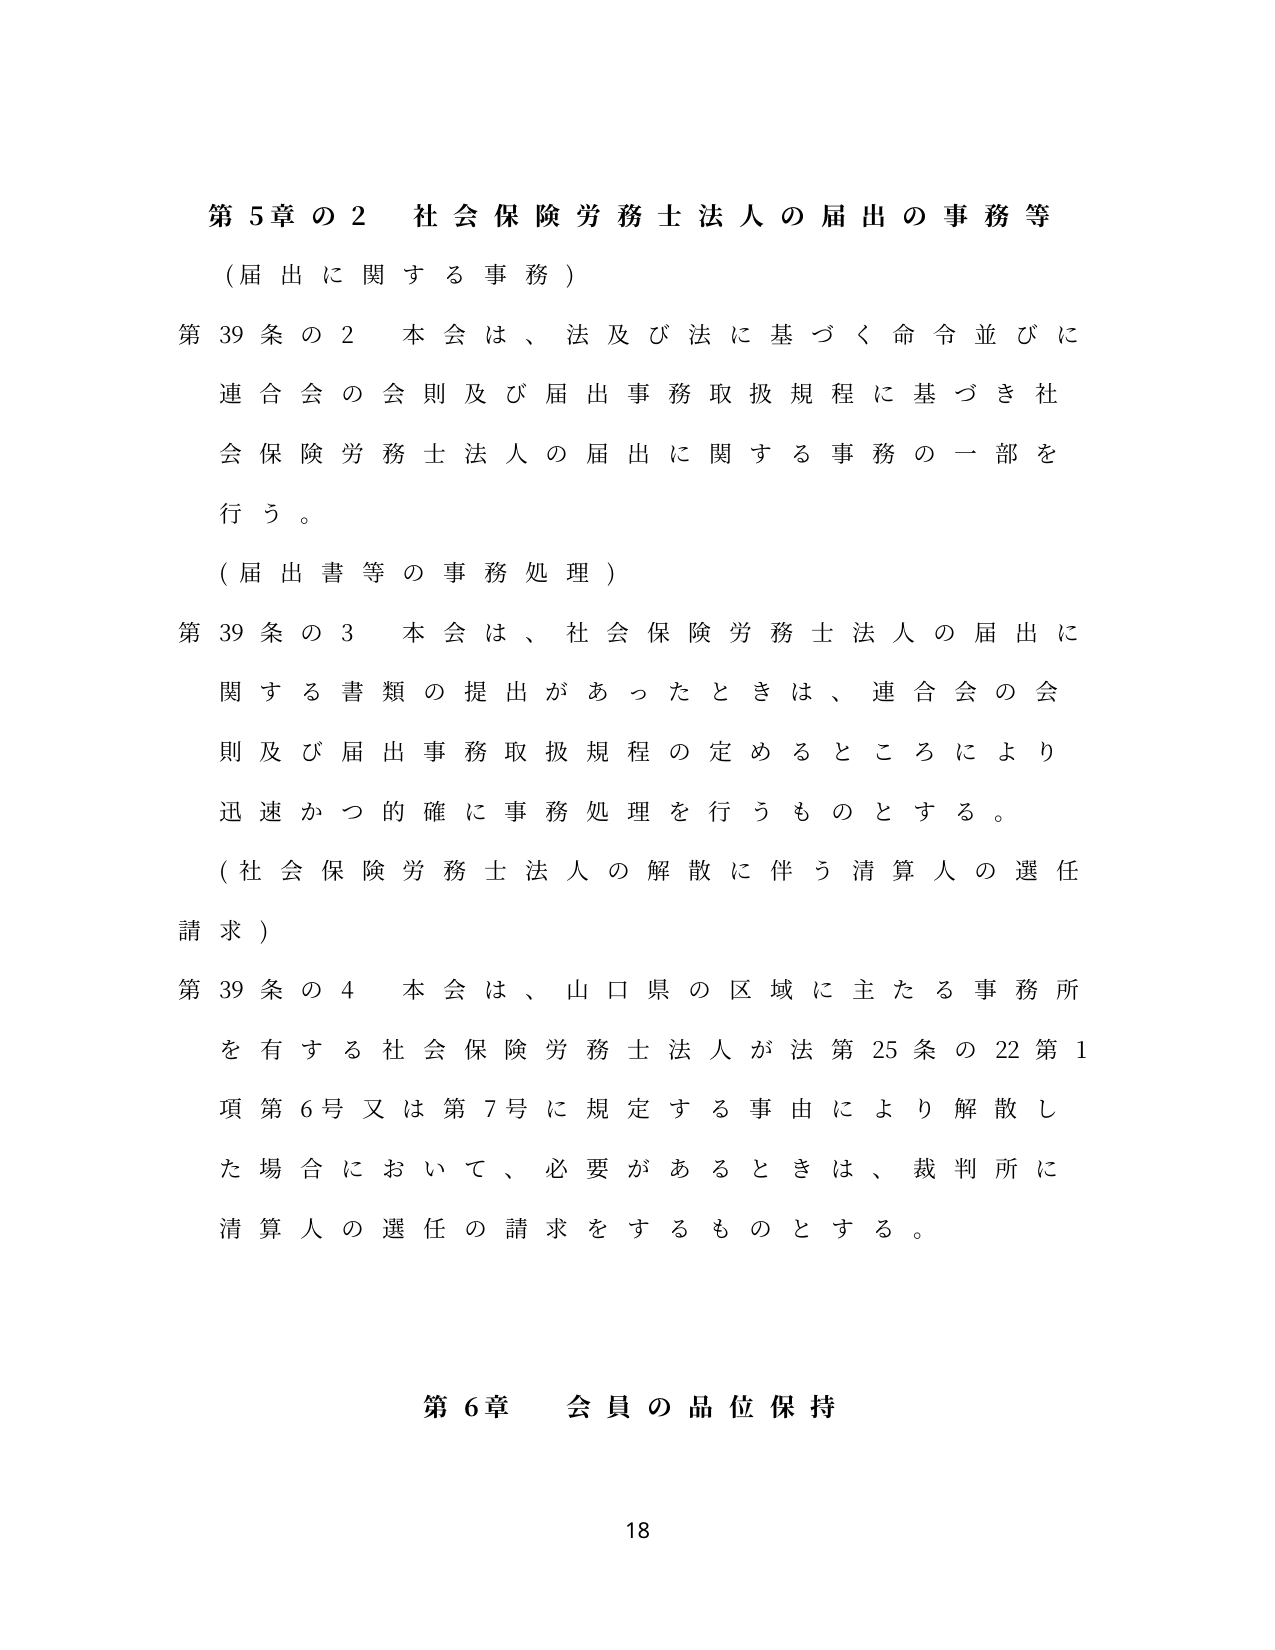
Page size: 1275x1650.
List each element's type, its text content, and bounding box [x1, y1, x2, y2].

text (届出に関する事務) [178, 244, 1097, 304]
text 第39条の3 本会は、社会保険労務士法人の届出に関する書類の提出があったときは、連合会の会則及び届出事務取扱規程の定めるところにより迅速かつ的確に事務処理を行うものとする。 [178, 602, 1097, 840]
text 第39条の2 本会は、法及び法に基づく命令並びに連合会の会則及び届出事務取扱規程に基づき社会保険労務士法人の届出に関する事務の一部を行う。 [178, 304, 1097, 542]
text (届出書等の事務処理) [178, 542, 1097, 602]
text (社会保険労務士法人の解散に伴う清算人の選任請求) [178, 840, 1097, 959]
text 第39条の4 本会は、山口県の区域に主たる事務所を有する社会保険労務士法人が法第25条の22第1項第6号又は第7号に規定する事由により解散した場合において、必要があるときは、裁判所に清算人の選任の請求をするものとする。 [178, 959, 1097, 1257]
text 第5章の2 社会保険労務士法人の届出の事務等 [178, 184, 1097, 244]
text 第6章 会員の品位保持 [178, 1376, 1097, 1436]
